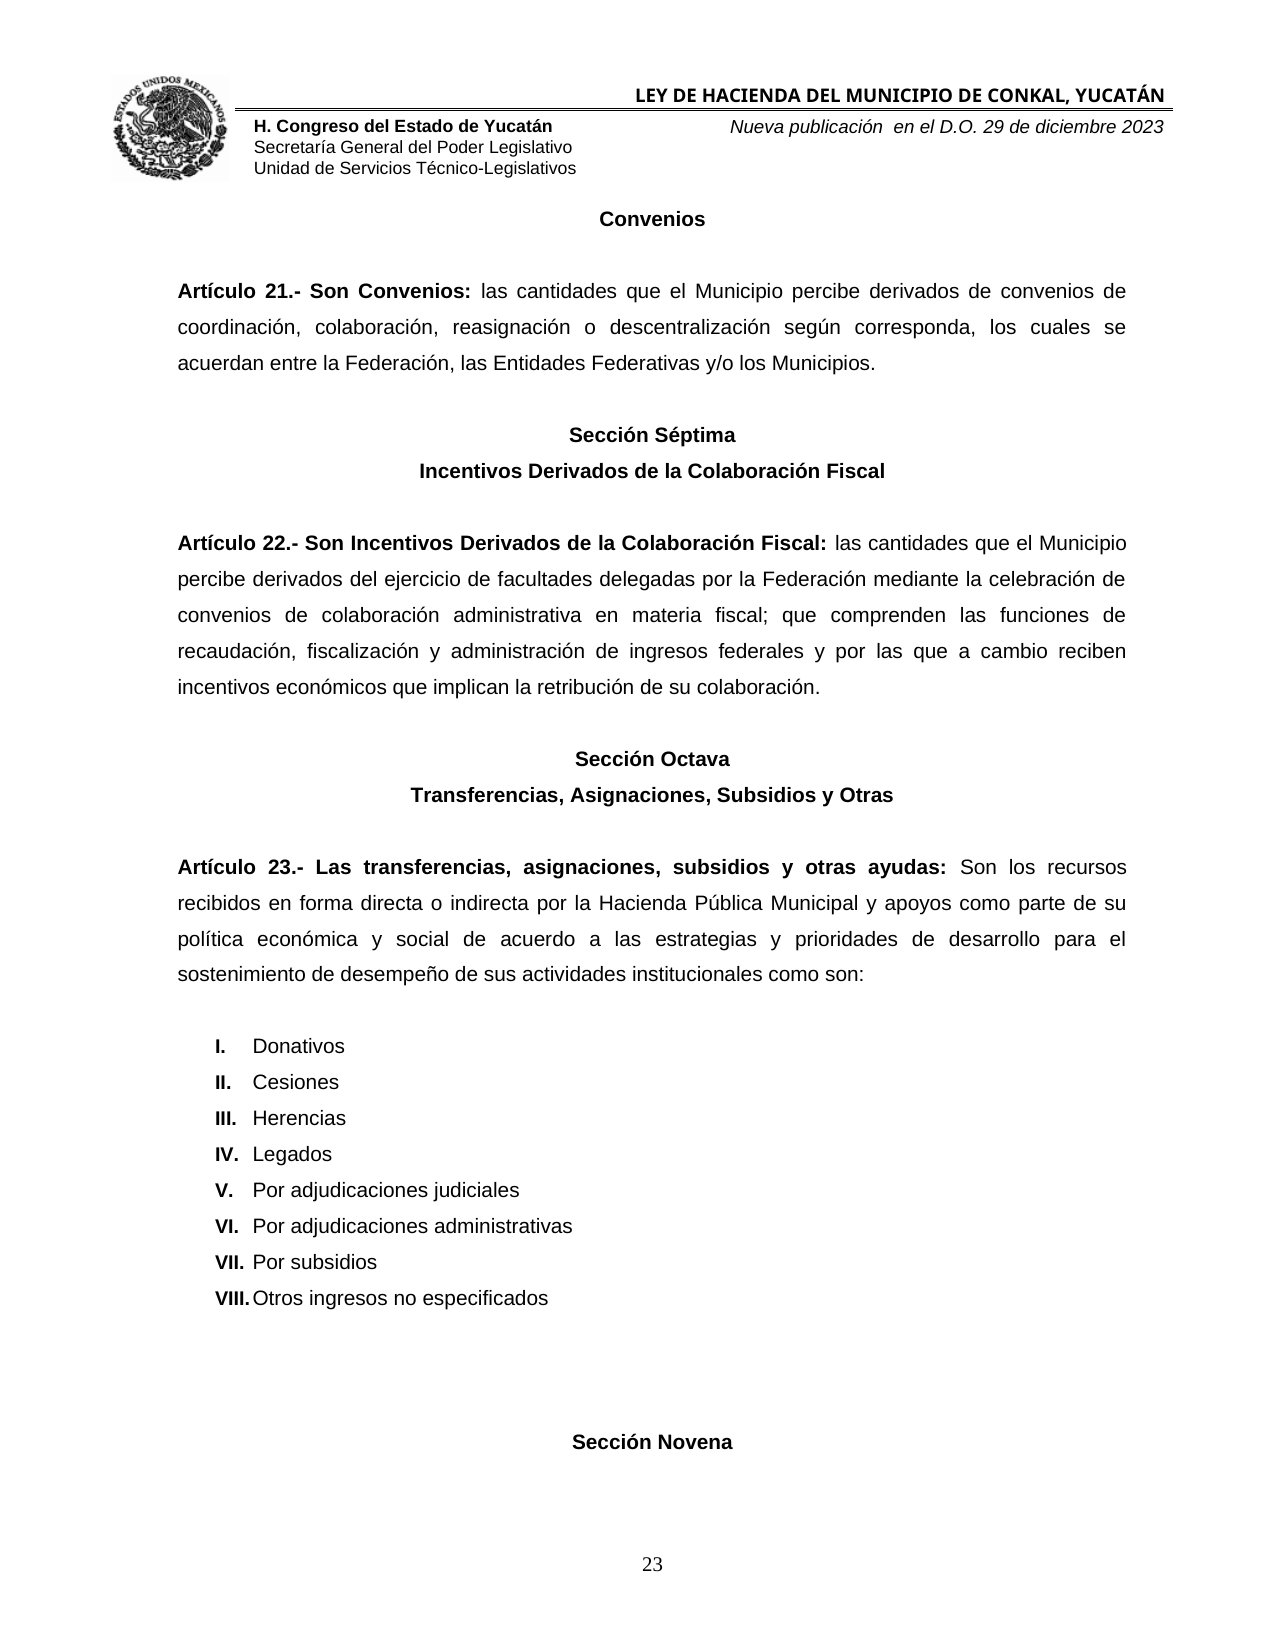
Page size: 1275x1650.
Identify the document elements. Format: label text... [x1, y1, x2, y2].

list Por subsidios [215, 1250, 1127, 1274]
list Donativos [215, 1034, 1127, 1058]
text Sección Octava [177, 747, 1127, 771]
list Herencias [215, 1106, 1127, 1130]
text Artículo 23.- Las transferencias, asignaciones, subsidios y otras ayudas: Son los recursos recibidos en forma directa o indirecta por la Hacienda Pública Municipal y apoyos como parte de su política económica y social de acuerdo a las estrategias y prioridades de desarrollo para el sostenimiento de desempeño de sus actividades institucionales como son: [177, 854, 1127, 986]
text Artículo 21.- Son Convenios: las cantidades que el Municipio percibe derivados de convenios de coordinación, colaboración, reasignación o descentralización según corresponda, los cuales se acuerdan entre la Federación, las Entidades Federativas y/o los Municipios. [177, 279, 1127, 375]
text Sección Séptima [177, 423, 1127, 447]
list Otros ingresos no especificados [215, 1286, 1127, 1310]
text Transferencias, Asignaciones, Subsidios y Otras [177, 782, 1127, 842]
text Convenios [177, 207, 1127, 267]
list Por adjudicaciones administrativas [215, 1214, 1127, 1238]
text Incentivos Derivados de la Colaboración Fiscal [177, 459, 1127, 519]
text Artículo 22.- Son Incentivos Derivados de la Colaboración Fiscal: las cantidades que el Municipio percibe derivados del ejercicio de facultades delegadas por la Federación mediante la celebración de convenios de colaboración administrativa en materia fiscal; que comprenden las funciones de recaudación, fiscalización y administración de ingresos federales y por las que a cambio reciben incentivos económicos que implican la retribución de su colaboración. [177, 531, 1127, 699]
list Cesiones [215, 1070, 1127, 1094]
text Sección Novena [177, 1429, 1127, 1453]
list Por adjudicaciones judiciales [215, 1178, 1127, 1202]
list Legados [215, 1142, 1127, 1166]
